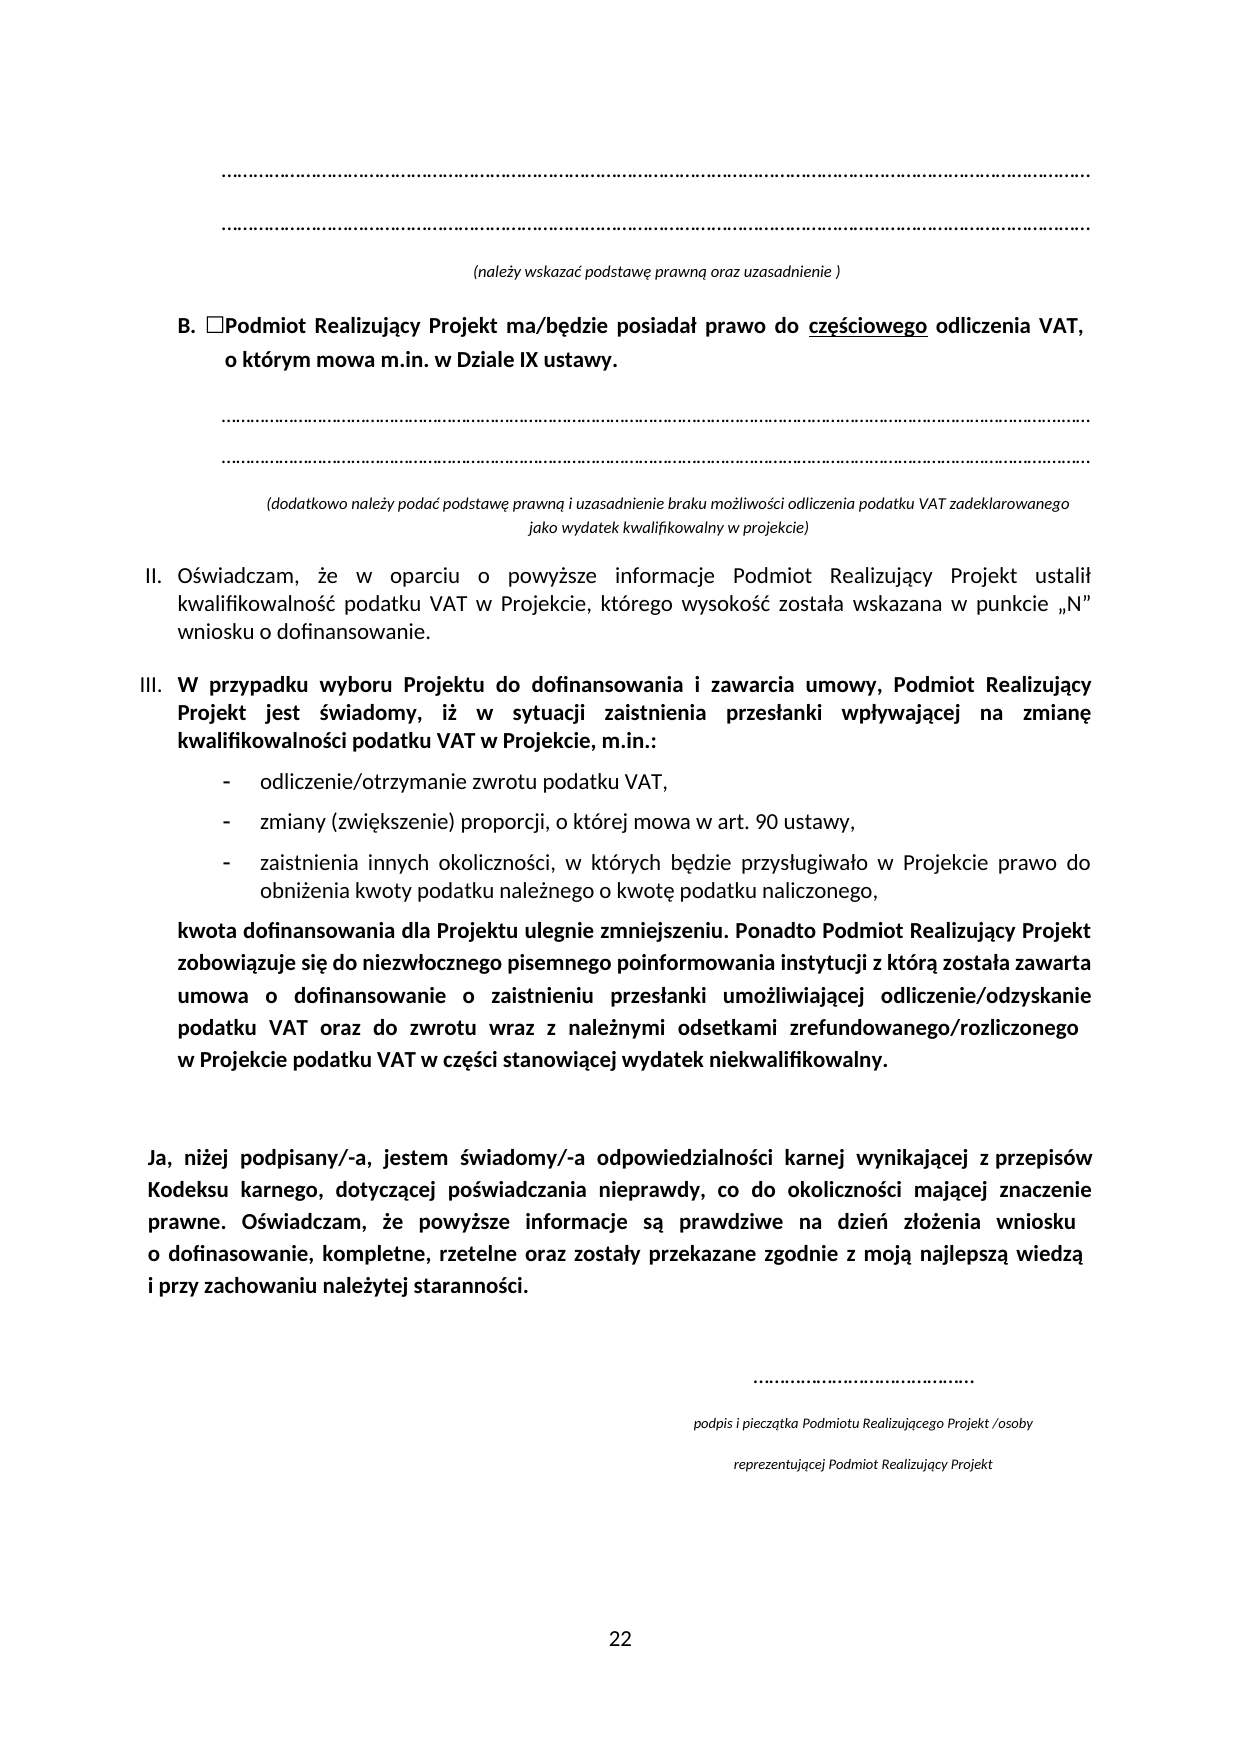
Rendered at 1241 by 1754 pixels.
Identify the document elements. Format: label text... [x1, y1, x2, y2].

text reprezentującej Podmiot Realizujący Projekt [635, 1455, 1093, 1473]
text (dodatkowo należy podać podstawę prawną i uzasadnienie braku możliwości odliczenia podatku VAT zadeklarowanego jako wydatek kwalifikowalny w projekcie) [247, 494, 1093, 537]
list W przypadku wyboru Projektu do dofinansowania i zawarcia umowy, Podmiot Realizujący Projekt jest świadomy, iż w sytuacji zaistnienia przesłanki wpływającej na zmianę kwalifikowalności podatku VAT w Projekcie, m.in.: [162, 670, 1093, 754]
list Oświadczam, że w oparciu o powyższe informacje Podmiot Realizujący Projekt ustalił kwalifikowalność podatku VAT w Projekcie, którego wysokość została wskazana w punkcie „N” wniosku o dofinansowanie. [162, 561, 1093, 645]
text Ja, niżej podpisany/-a, jestem świadomy/-a odpowiedzialności karnej wynikającej z przepisów Kodeksu karnego, dotyczącej poświadczania nieprawdy, co do okoliczności mającej znaczenie prawne. Oświadczam, że powyższe informacje są prawdziwe na dzień złożenia wniosku o dofinasowanie, kompletne, rzetelne oraz zostały przekazane zgodnie z moją najlepszą wiedzą i przy zachowaniu należytej staranności. [148, 1143, 1093, 1299]
text B. ☐Podmiot Realizujący Projekt ma/będzie posiadał prawo do częściowego odliczenia VAT, o którym mowa m.in. w Dziale IX ustawy. [177, 309, 1093, 373]
list zmiany (zwiększenie) proporcji, o której mowa w art. 90 ustawy, [223, 807, 1093, 835]
text podpis i pieczątka Podmiotu Realizującego Projekt /osoby [635, 1414, 1093, 1432]
text ……………………………………………………………………………………………………………………………………………………….……… [221, 444, 1093, 469]
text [221, 155, 1093, 183]
text …………………………………… [635, 1361, 1093, 1389]
text (należy wskazać podstawę prawną oraz uzasadnienie ) [223, 261, 1093, 281]
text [221, 208, 1093, 236]
text ………………………………………………………………………………………………………………………………………………………….…… [221, 402, 1093, 427]
text kwota dofinansowania dla Projektu ulegnie zmniejszeniu. Ponadto Podmiot Realizujący Projekt zobowiązuje się do niezwłocznego pisemnego poinformowania instytucji z którą została zawarta umowa o dofinansowanie o zaistnieniu przesłanki umożliwiającej odliczenie/odzyskanie podatku VAT oraz do zwrotu wraz z należnymi odsetkami zrefundowanego/rozliczonego w Projekcie podatku VAT w części stanowiącej wydatek niekwalifikowalny. [177, 916, 1093, 1073]
list zaistnienia innych okoliczności, w których będzie przysługiwało w Projekcie prawo do obniżenia kwoty podatku należnego o kwotę podatku naliczonego, [223, 848, 1093, 904]
list odliczenie/otrzymanie zwrotu podatku VAT, [223, 767, 1093, 795]
